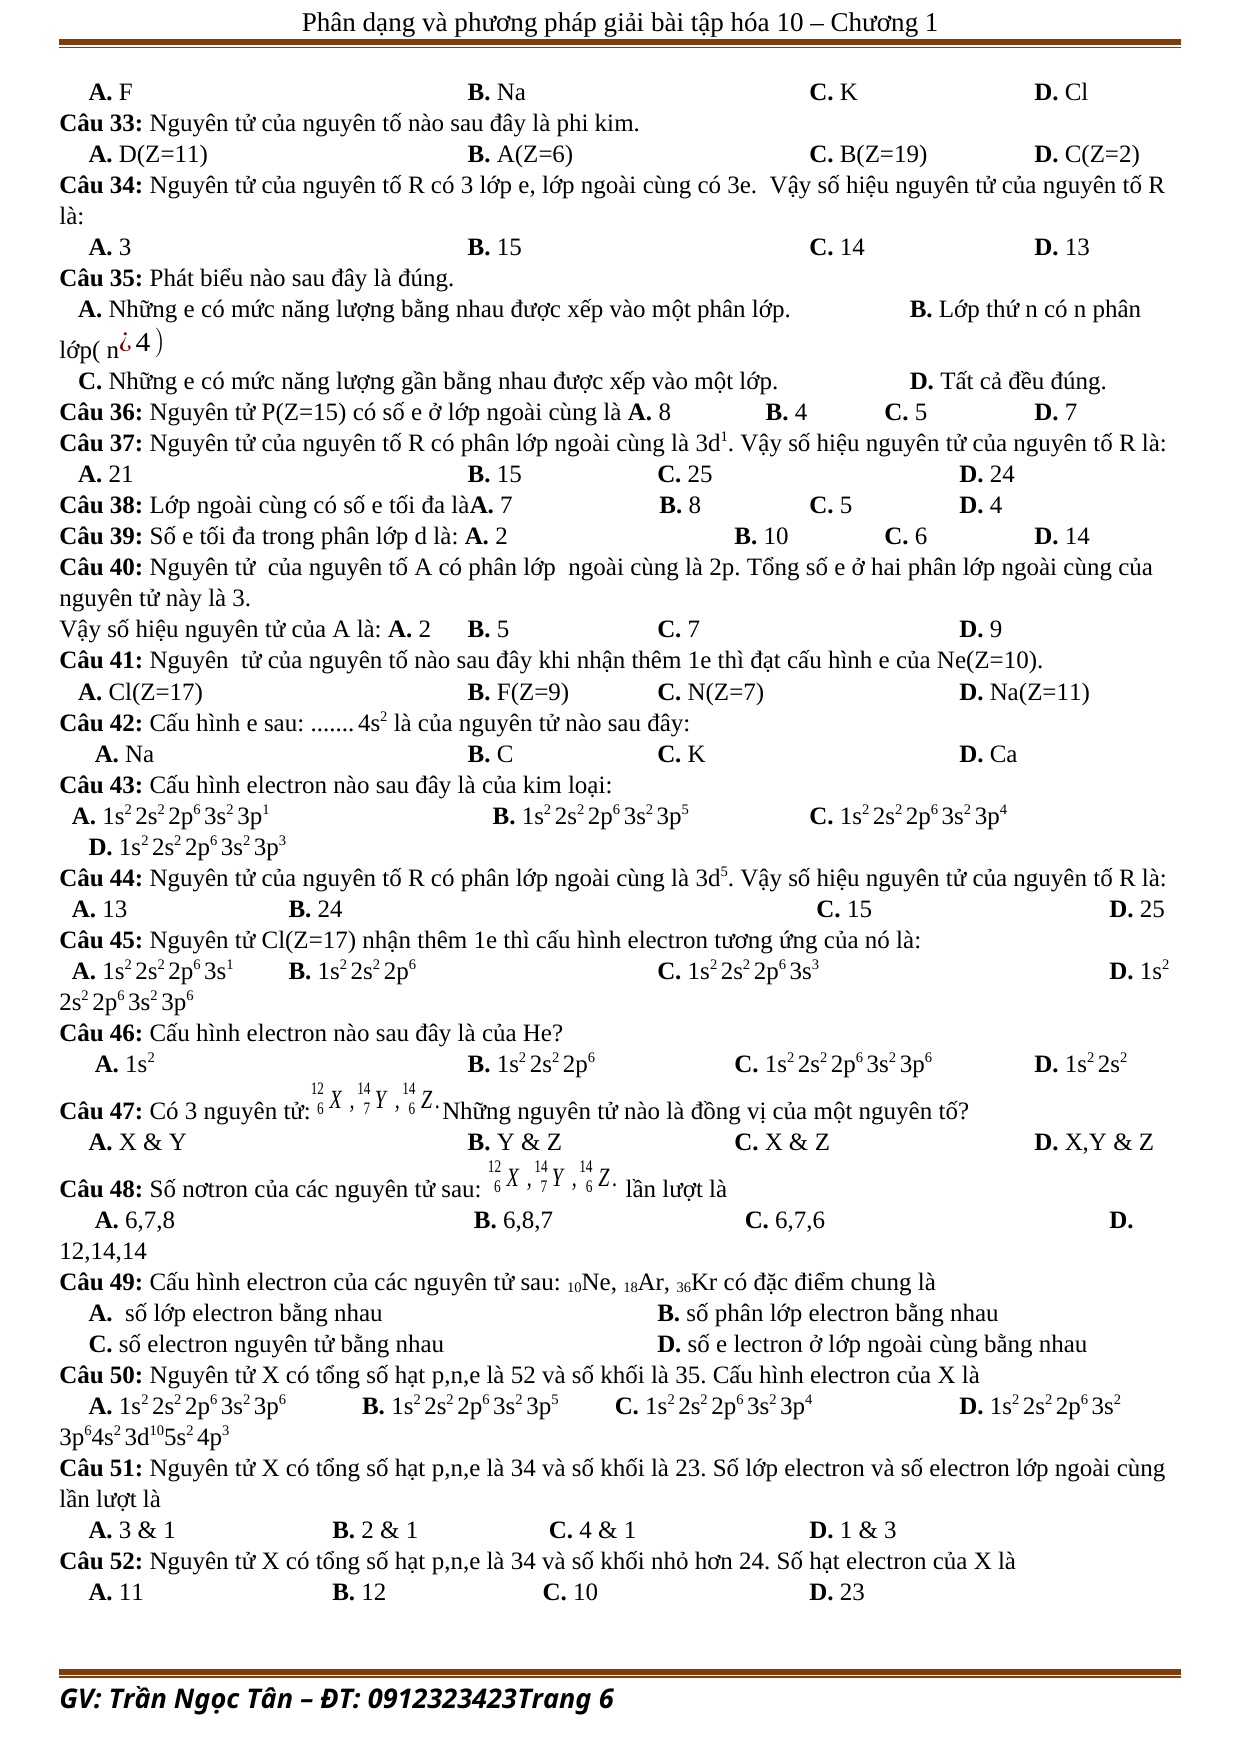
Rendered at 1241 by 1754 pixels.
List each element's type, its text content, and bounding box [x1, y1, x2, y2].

text A. D(Z=11) B. A(Z=6) C. B(Z=19) D. C(Z=2) [59, 139, 1181, 168]
text A. Cl(Z=17) B. F(Z=9) C. N(Z=7) D. Na(Z=11) [59, 677, 1181, 705]
text A. Những e có mức năng lượng bằng nhau được xếp vào một phân lớp. B. Lớp thứ n có n phân lớp( n [59, 294, 1181, 364]
text A. F B. Na C. K D. Cl [59, 77, 1181, 106]
text Câu 48: Số nơtron của các nguyên tử sau: lần lượt là [59, 1158, 1181, 1202]
text A. 1s2 B. 1s2 2s2 2p6 C. 1s2 2s2 2p6 3s2 3p6 D. 1s2 2s2 [59, 1049, 1181, 1078]
text Câu 50: Nguyên tử X có tổng số hạt p,n,e là 52 và số khối là 35. Cấu hình electron của X là [59, 1360, 1181, 1389]
text A. 3 & 1 B. 2 & 1 C. 4 & 1 D. 1 & 3 [59, 1515, 1181, 1544]
text Câu 33: Nguyên tử của nguyên tố nào sau đây là phi kim. [59, 108, 1181, 137]
text C. Những e có mức năng lượng gần bằng nhau được xếp vào một lớp. D. Tất cả đều đúng. [59, 366, 1181, 395]
text A. 13 B. 24 C. 15 D. 25 [59, 894, 1181, 923]
text A. 6,7,8 B. 6,8,7 C. 6,7,6 D. 12,14,14 [59, 1205, 1181, 1264]
text Câu 34: Nguyên tử của nguyên tố R có 3 lớp e, lớp ngoài cùng có 3e. Vậy số hiệu nguyên tử của nguyên tố R là: [59, 170, 1181, 230]
text Câu 39: Số e tối đa trong phân lớp d là: A. 2 B. 10 C. 6 D. 14 [59, 521, 1181, 550]
text Câu 38: Lớp ngoài cùng có số e tối đa làA. 7 B. 8 C. 5 D. 4 [59, 490, 1181, 519]
text Câu 44: Nguyên tử của nguyên tố R có phân lớp ngoài cùng là 3d5. Vậy số hiệu nguyên tử của nguyên tố R là: [59, 863, 1181, 892]
text A. 3 B. 15 C. 14 D. 13 [59, 232, 1181, 261]
text Câu 36: Nguyên tử P(Z=15) có số e ở lớp ngoài cùng là A. 8 B. 4 C. 5 D. 7 [59, 397, 1181, 426]
text A. 11 B. 12 C. 10 D. 23 [59, 1577, 1181, 1606]
text Câu 46: Cấu hình electron nào sau đây là của He? [59, 1018, 1181, 1047]
text A. X & Y B. Y & Z C. X & Z D. X,Y & Z [59, 1127, 1181, 1156]
text A. 21 B. 15 C. 25 D. 24 [59, 459, 1181, 488]
text Câu 51: Nguyên tử X có tổng số hạt p,n,e là 34 và số khối là 23. Số lớp electron và số electron lớp ngoài cùng lần lượt là [59, 1453, 1181, 1513]
text Câu 43: Cấu hình electron nào sau đây là của kim loại: [59, 770, 1181, 798]
text Câu 40: Nguyên tử của nguyên tố A có phân lớp ngoài cùng là 2p. Tổng số e ở hai phân lớp ngoài cùng của nguyên tử này là 3. [59, 552, 1181, 612]
text Câu 49: Cấu hình electron của các nguyên tử sau: 10Ne, 18Ar, 36Kr có đặc điểm chung là [59, 1267, 1181, 1296]
text Câu 52: Nguyên tử X có tổng số hạt p,n,e là 34 và số khối nhỏ hơn 24. Số hạt electron của X là [59, 1546, 1181, 1575]
text C. số electron nguyên tử bằng nhau D. số e lectron ở lớp ngoài cùng bằng nhau [59, 1329, 1181, 1358]
text Câu 45: Nguyên tử Cl(Z=17) nhận thêm 1e thì cấu hình electron tương ứng của nó là: [59, 925, 1181, 954]
text Câu 41: Nguyên tử của nguyên tố nào sau đây khi nhận thêm 1e thì đạt cấu hình e của Ne(Z=10). [59, 646, 1181, 674]
text A. số lớp electron bằng nhau B. số phân lớp electron bằng nhau [59, 1298, 1181, 1327]
text A. 1s2 2s2 2p6 3s2 3p1 B. 1s2 2s2 2p6 3s2 3p5 C. 1s2 2s2 2p6 3s2 3p4 D. 1s2 2s2 2p6 3s2 3p3 [59, 801, 1181, 861]
text A. 1s2 2s2 2p6 3s2 3p6 B. 1s2 2s2 2p6 3s2 3p5 C. 1s2 2s2 2p6 3s2 3p4 D. 1s2 2s2 2p6 3s2 3p64s2 3d105s2 4p3 [59, 1391, 1181, 1451]
text Vậy số hiệu nguyên tử của A là: A. 2 B. 5 C. 7 D. 9 [59, 614, 1181, 643]
text A. 1s2 2s2 2p6 3s1 B. 1s2 2s2 2p6 C. 1s2 2s2 2p6 3s3 D. 1s2 2s2 2p6 3s2 3p6 [59, 956, 1181, 1016]
text Câu 37: Nguyên tử của nguyên tố R có phân lớp ngoài cùng là 3d1. Vậy số hiệu nguyên tử của nguyên tố R là: [59, 428, 1181, 457]
text Câu 42: Cấu hình e sau: ....... 4s2 là của nguyên tử nào sau đây: [59, 708, 1181, 736]
text Câu 47: Có 3 nguyên tử:Những nguyên tử nào là đồng vị của một nguyên tố? [59, 1080, 1181, 1124]
text A. Na B. C C. K D. Ca [59, 739, 1181, 767]
text Câu 35: Phát biểu nào sau đây là đúng. [59, 263, 1181, 292]
